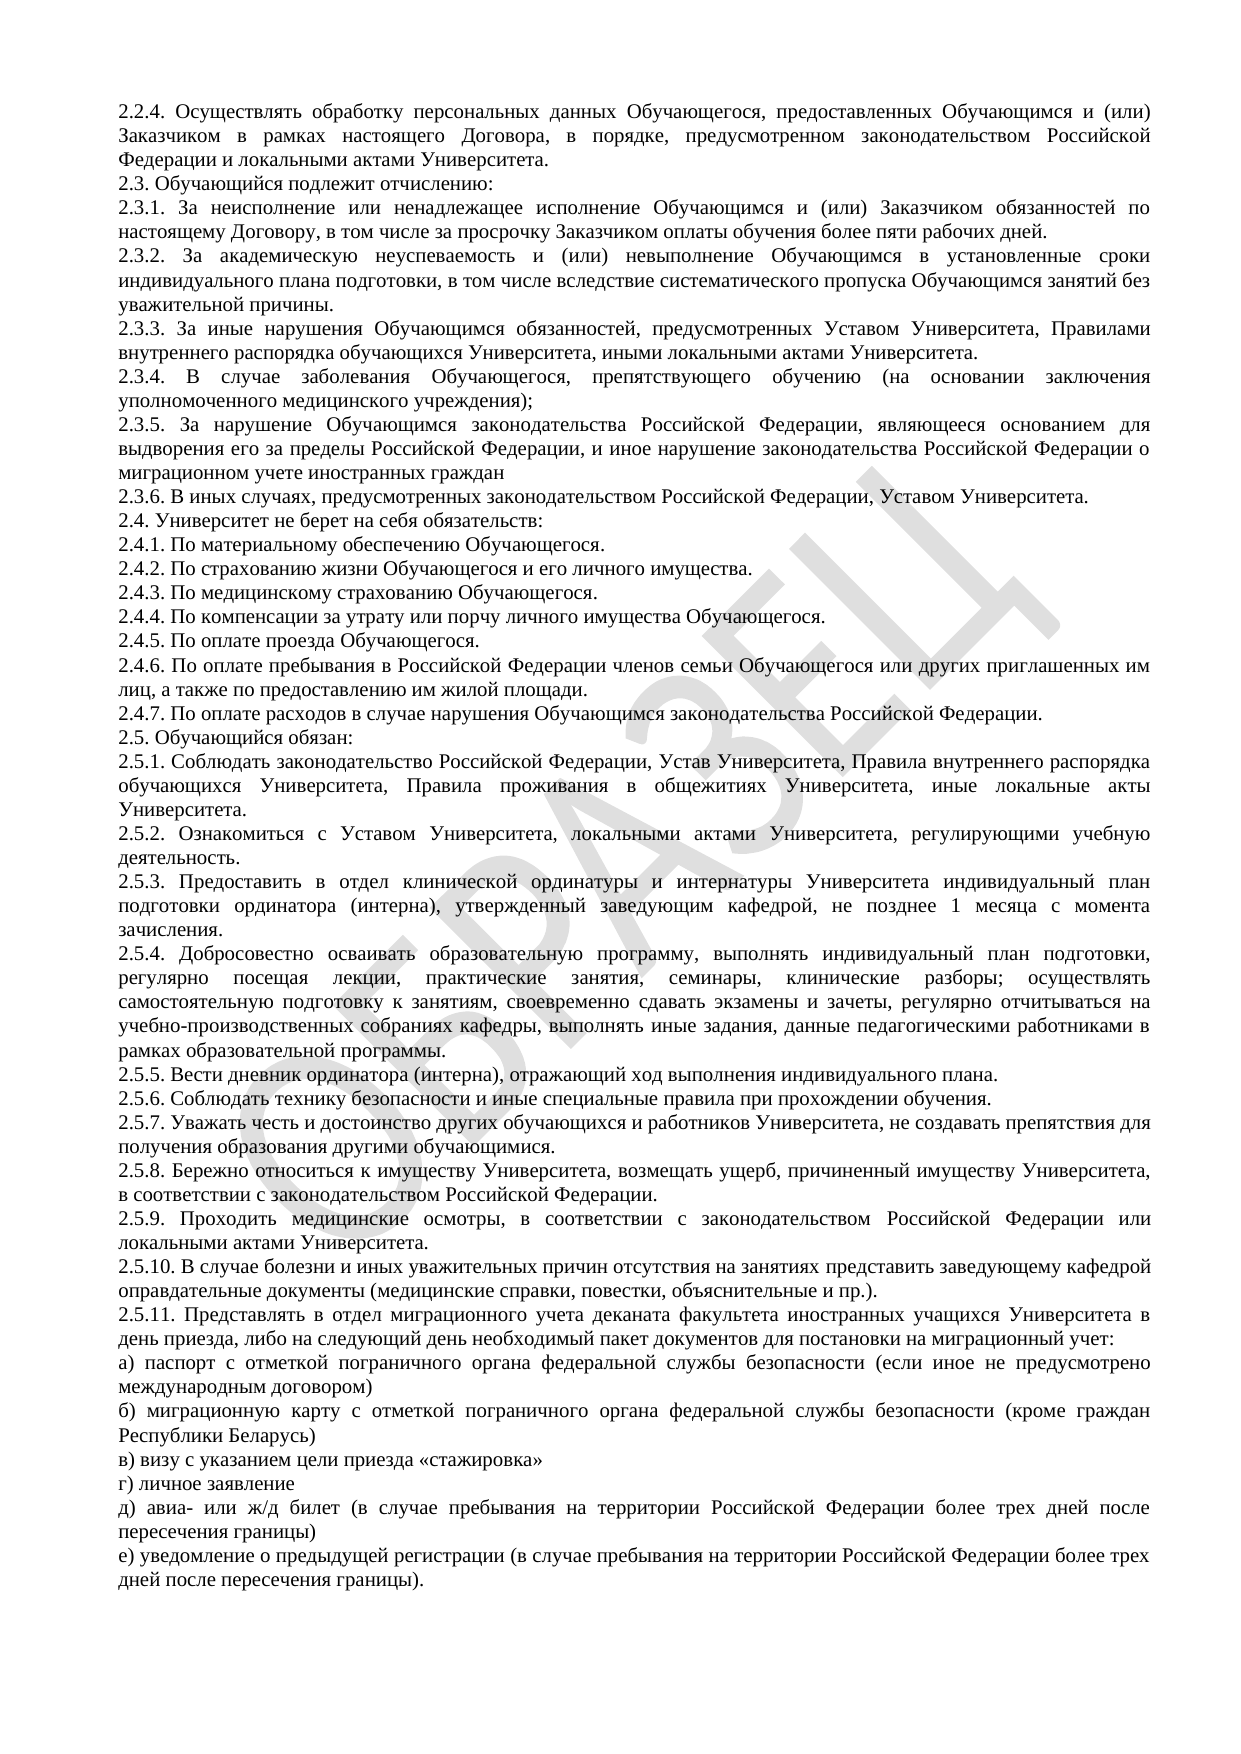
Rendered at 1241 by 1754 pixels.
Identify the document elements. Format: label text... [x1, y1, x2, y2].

text 2.5.4. Добросовестно осваивать образовательную программу, выполнять индивидуальный план подготовки, регулярно посещая лекции, практические занятия, семинары, клинические разборы; осуществлять самостоятельную подготовку к занятиям, своевременно сдавать экзамены и зачеты, регулярно отчитываться на учебно-производственных собраниях кафедры, выполнять иные задания, данные педагогическими работниками в рамках образовательной программы. [118, 941, 1152, 1062]
text е) уведомление о предыдущей регистрации (в случае пребывания на территории Российской Федерации более трех дней после пересечения границы). [118, 1543, 1152, 1591]
text а) паспорт с отметкой пограничного органа федеральной службы безопасности (если иное не предусмотрено международным договором) [118, 1350, 1152, 1398]
text 2.2.4. Осуществлять обработку персональных данных Обучающегося, предоставленных Обучающимся и (или) Заказчиком в рамках настоящего Договора, в порядке, предусмотренном законодательством Российской Федерации и локальными актами Университета. [118, 99, 1152, 171]
text 2.5.8. Бережно относиться к имуществу Университета, возмещать ущерб, причиненный имуществу Университета, в соответствии с законодательством Российской Федерации. [118, 1158, 1152, 1206]
text 2.3.3. За иные нарушения Обучающимся обязанностей, предусмотренных Уставом Университета, Правилами внутреннего распорядка обучающихся Университета, иными локальными актами Университета. [118, 316, 1152, 364]
text 2.5.3. Предоставить в отдел клинической ординатуры и интернатуры Университета индивидуальный план подготовки ординатора (интерна), утвержденный заведующим кафедрой, не позднее 1 месяца с момента зачисления. [118, 869, 1152, 941]
text 2.4. Университет не берет на себя обязательств: [118, 508, 1152, 532]
text 2.3. Обучающийся подлежит отчислению: [118, 171, 1152, 195]
text 2.5.11. Представлять в отдел миграционного учета деканата факультета иностранных учащихся Университета в день приезда, либо на следующий день необходимый пакет документов для постановки на миграционный учет: [118, 1302, 1152, 1350]
text 2.5.2. Ознакомиться с Уставом Университета, локальными актами Университета, регулирующими учебную деятельность. [118, 821, 1152, 869]
text 2.4.4. По компенсации за утрату или порчу личного имущества Обучающегося. [118, 604, 1152, 628]
text 2.4.3. По медицинскому страхованию Обучающегося. [118, 580, 1152, 604]
text 2.5.9. Проходить медицинские осмотры, в соответствии с законодательством Российской Федерации или локальными актами Университета. [118, 1206, 1152, 1254]
text 2.3.5. За нарушение Обучающимся законодательства Российской Федерации, являющееся основанием для выдворения его за пределы Российской Федерации, и иное нарушение законодательства Российской Федерации о миграционном учете иностранных граждан [118, 412, 1152, 484]
text 2.5.10. В случае болезни и иных уважительных причин отсутствия на занятиях представить заведующему кафедрой оправдательные документы (медицинские справки, повестки, объяснительные и пр.). [118, 1254, 1152, 1302]
text 2.3.1. За неисполнение или ненадлежащее исполнение Обучающимся и (или) Заказчиком обязанностей по настоящему Договору, в том числе за просрочку Заказчиком оплаты обучения более пяти рабочих дней. [118, 195, 1152, 243]
text 2.5. Обучающийся обязан: [118, 725, 1152, 749]
text 2.4.5. По оплате проезда Обучающегося. [118, 628, 1152, 652]
text 2.5.1. Соблюдать законодательство Российской Федерации, Устав Университета, Правила внутреннего распорядка обучающихся Университета, Правила проживания в общежитиях Университета, иные локальные акты Университета. [118, 749, 1152, 821]
text 2.5.6. Соблюдать технику безопасности и иные специальные правила при прохождении обучения. [118, 1086, 1152, 1110]
text в) визу с указанием цели приезда «стажировка» [118, 1447, 1152, 1471]
text б) миграционную карту с отметкой пограничного органа федеральной службы безопасности (кроме граждан Республики Беларусь) [118, 1398, 1152, 1447]
text 2.4.6. По оплате пребывания в Российской Федерации членов семьи Обучающегося или других приглашенных им лиц, а также по предоставлению им жилой площади. [118, 652, 1152, 701]
text 2.3.4. В случае заболевания Обучающегося, препятствующего обучению (на основании заключения уполномоченного медицинского учреждения); [118, 364, 1152, 412]
text 2.3.6. В иных случаях, предусмотренных законодательством Российской Федерации, Уставом Университета. [118, 484, 1152, 508]
text 2.5.5. Вести дневник ординатора (интерна), отражающий ход выполнения индивидуального плана. [118, 1062, 1152, 1086]
text 2.3.2. За академическую неуспеваемость и (или) невыполнение Обучающимся в установленные сроки индивидуального плана подготовки, в том числе вследствие систематического пропуска Обучающимся занятий без уважительной причины. [118, 243, 1152, 316]
text 2.5.7. Уважать честь и достоинство других обучающихся и работников Университета, не создавать препятствия для получения образования другими обучающимися. [118, 1110, 1152, 1158]
text 2.4.7. По оплате расходов в случае нарушения Обучающимся законодательства Российской Федерации. [118, 701, 1152, 725]
text 2.4.1. По материальному обеспечению Обучающегося. [118, 532, 1152, 556]
text 2.4.2. По страхованию жизни Обучающегося и его личного имущества. [118, 556, 1152, 580]
text г) личное заявление [118, 1471, 1152, 1495]
text д) авиа- или ж/д билет (в случае пребывания на территории Российской Федерации более трех дней после пересечения границы) [118, 1495, 1152, 1543]
